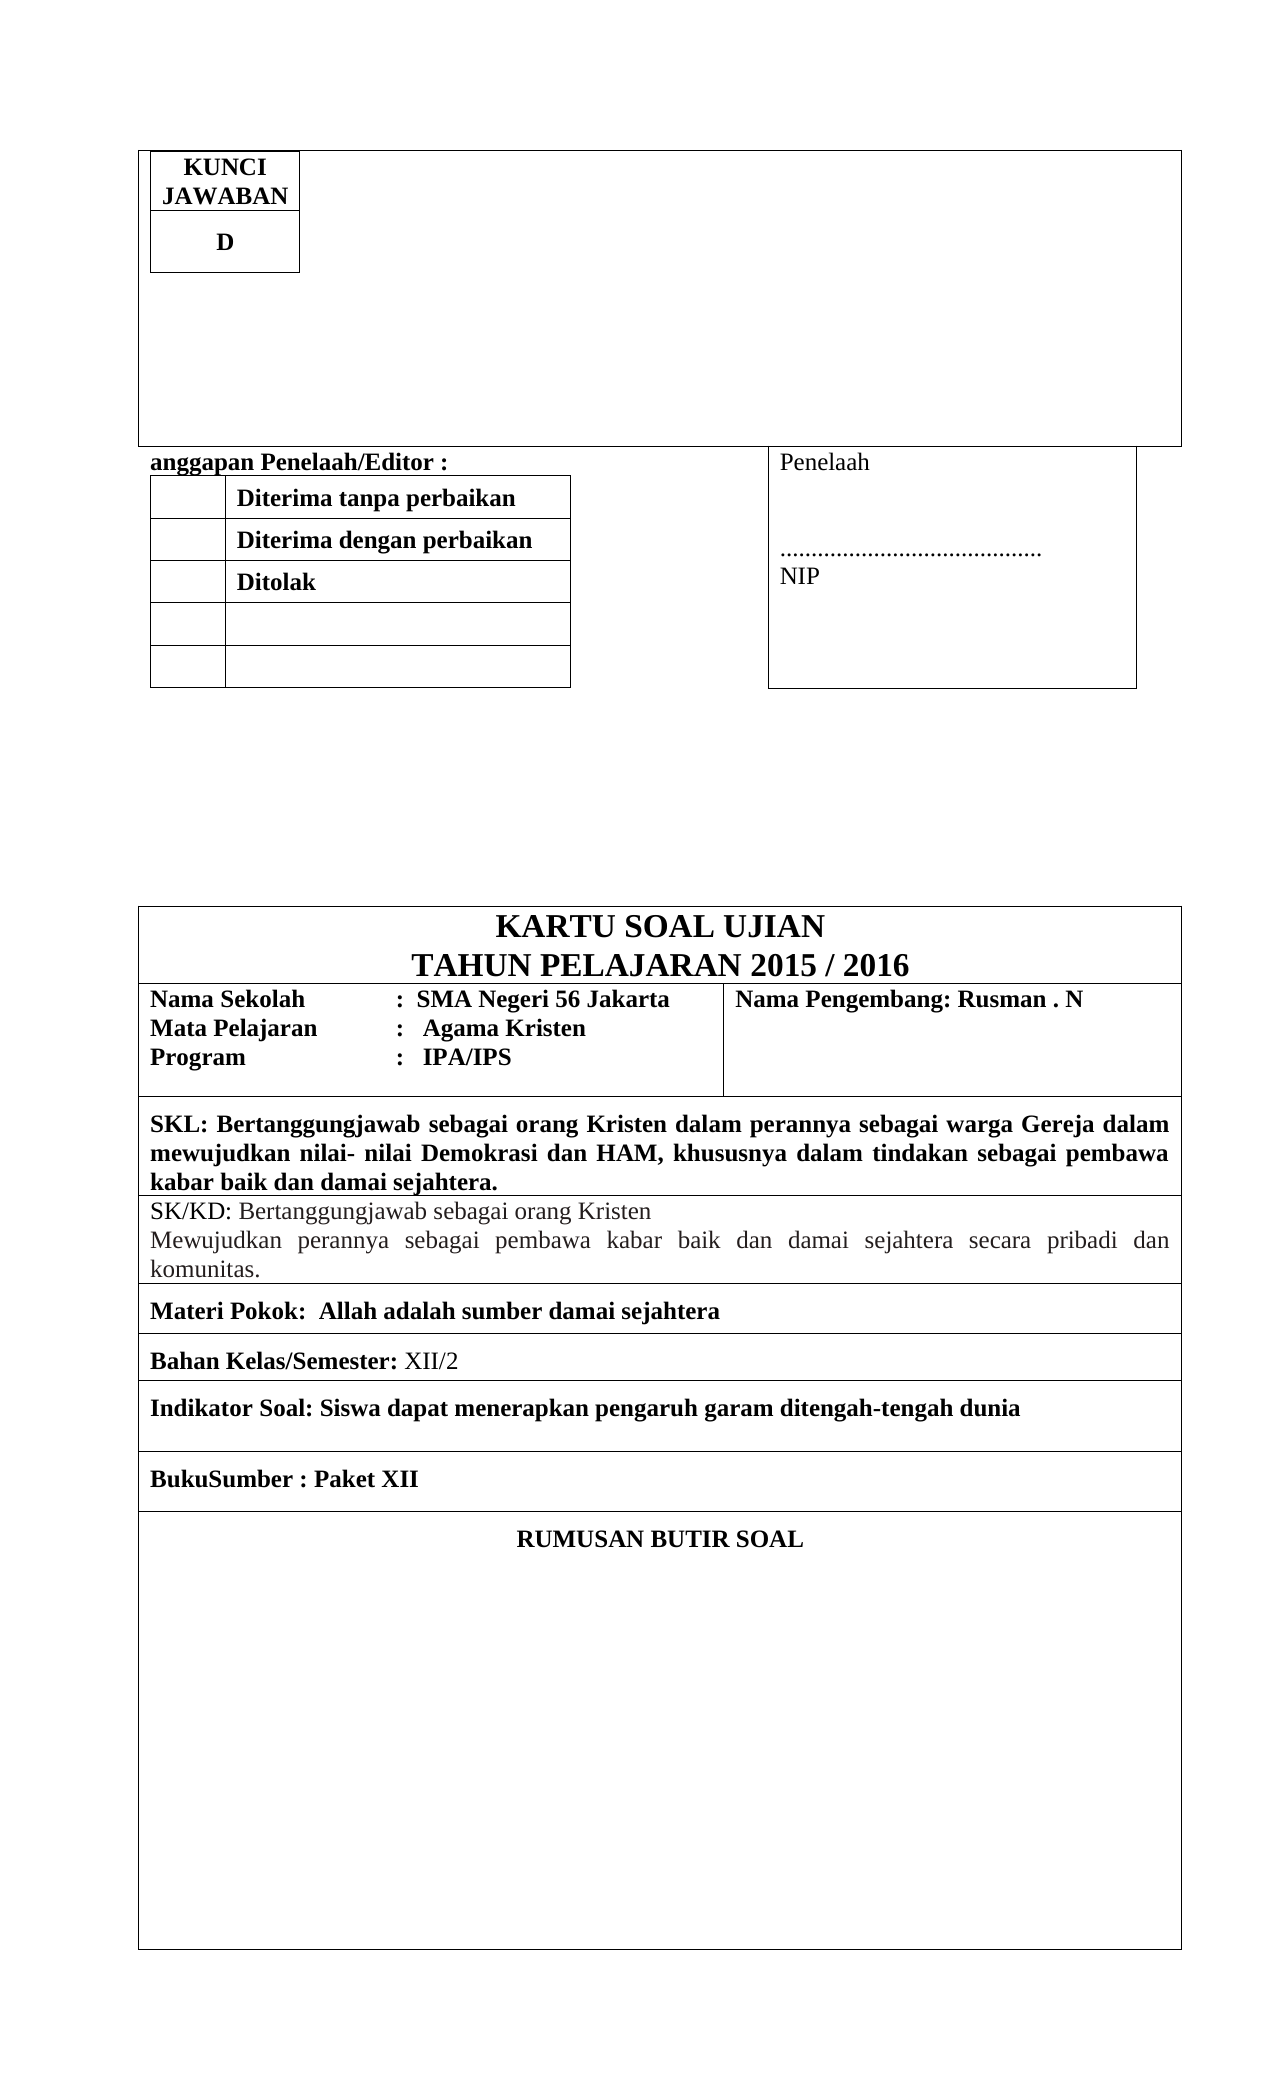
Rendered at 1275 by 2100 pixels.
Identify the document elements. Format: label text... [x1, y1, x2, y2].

table_cell SKL: Bertanggungjawab sebagai orang Kristen dalam perannya sebagai warga Gereja dalam mewujudkan nilai- nilai Demokrasi dan HAM, khususnya dalam tindakan sebagai pembawa kabar baik dan damai sejahtera. [139, 1097, 1181, 1195]
table_cell RUMUSAN BUTIR SOAL [139, 1512, 1181, 1949]
table_cell : SMA Negeri 56 Jakarta : Agama Kristen : IPA/IPS [384, 984, 723, 1096]
table_cell Materi Pokok: Allah adalah sumber damai sejahtera [139, 1284, 1181, 1333]
table_cell anggapan Penelaah/Editor : [139, 447, 768, 688]
table_cell Nama Sekolah Mata Pelajaran Program [139, 984, 384, 1096]
table_cell RUMUSAN BUTIR SOAL [139, 151, 1181, 446]
table_cell SK/KD: Bertanggungjawab sebagai orang Kristen Mewujudkan perannya sebagai pembawa kabar baik dan damai sejahtera secara pribadi dan komunitas. [139, 1196, 1181, 1283]
table_cell Indikator Soal: Siswa dapat menerapkan pengaruh garam ditengah-tengah dunia [139, 1381, 1181, 1451]
table_cell Penelaah .......................................... NIP [769, 447, 1136, 688]
table_cell BukuSumber : Paket XII [139, 1452, 1181, 1511]
table_cell Nama Pengembang: Rusman . N [724, 984, 1181, 1096]
table_header KARTU SOAL UJIAN TAHUN PELAJARAN 2015 / 2016 [139, 907, 1181, 983]
table_cell Bahan Kelas/Semester: XII/2 [139, 1334, 1181, 1379]
